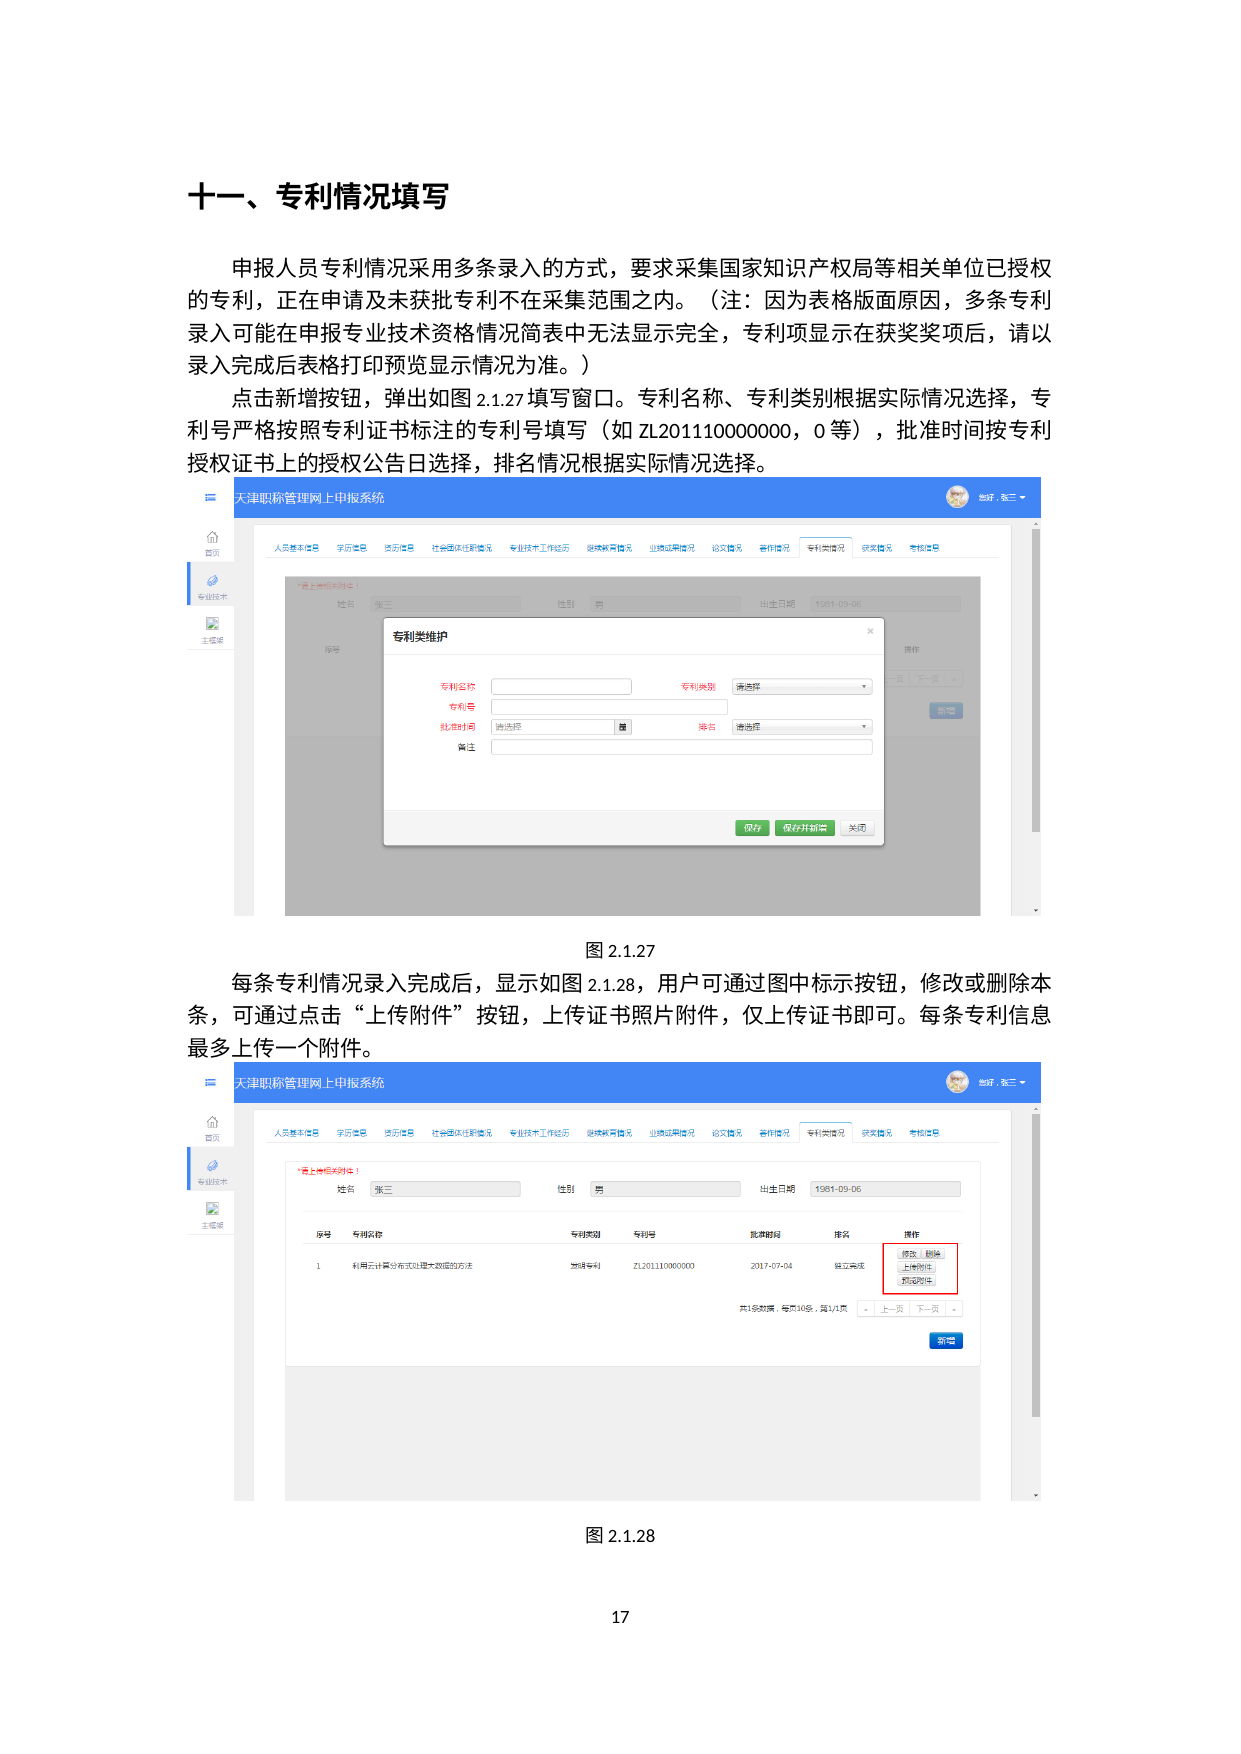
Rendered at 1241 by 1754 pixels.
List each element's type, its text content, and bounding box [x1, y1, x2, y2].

picture [187, 1062, 1041, 1501]
list 专利情况填写 [187, 162, 1053, 227]
text 图2.1.27 [187, 933, 1053, 965]
text 每条专利情况录入完成后，显示如图2.1.28，用户可通过图中标示按钮，修改或删除本条，可通过点击“上传附件”按钮，上传证书照片附件，仅上传证书即可。每条专利信息最多上传一个附件。 [187, 965, 1053, 1063]
text 图2.1.28 [187, 1518, 1053, 1550]
text 点击新增按钮，弹出如图2.1.27填写窗口。专利名称、专利类别根据实际情况选择，专利号严格按照专利证书标注的专利号填写（如ZL201110000000，0等），批准时间按专利授权证书上的授权公告日选择，排名情况根据实际情况选择。 [187, 380, 1053, 478]
picture [187, 477, 1041, 916]
text 申报人员专利情况采用多条录入的方式，要求采集国家知识产权局等相关单位已授权的专利，正在申请及未获批专利不在采集范围之内。（注：因为表格版面原因，多条专利录入可能在申报专业技术资格情况简表中无法显示完全，专利项显示在获奖奖项后，请以录入完成后表格打印预览显示情况为准。） [187, 250, 1053, 380]
